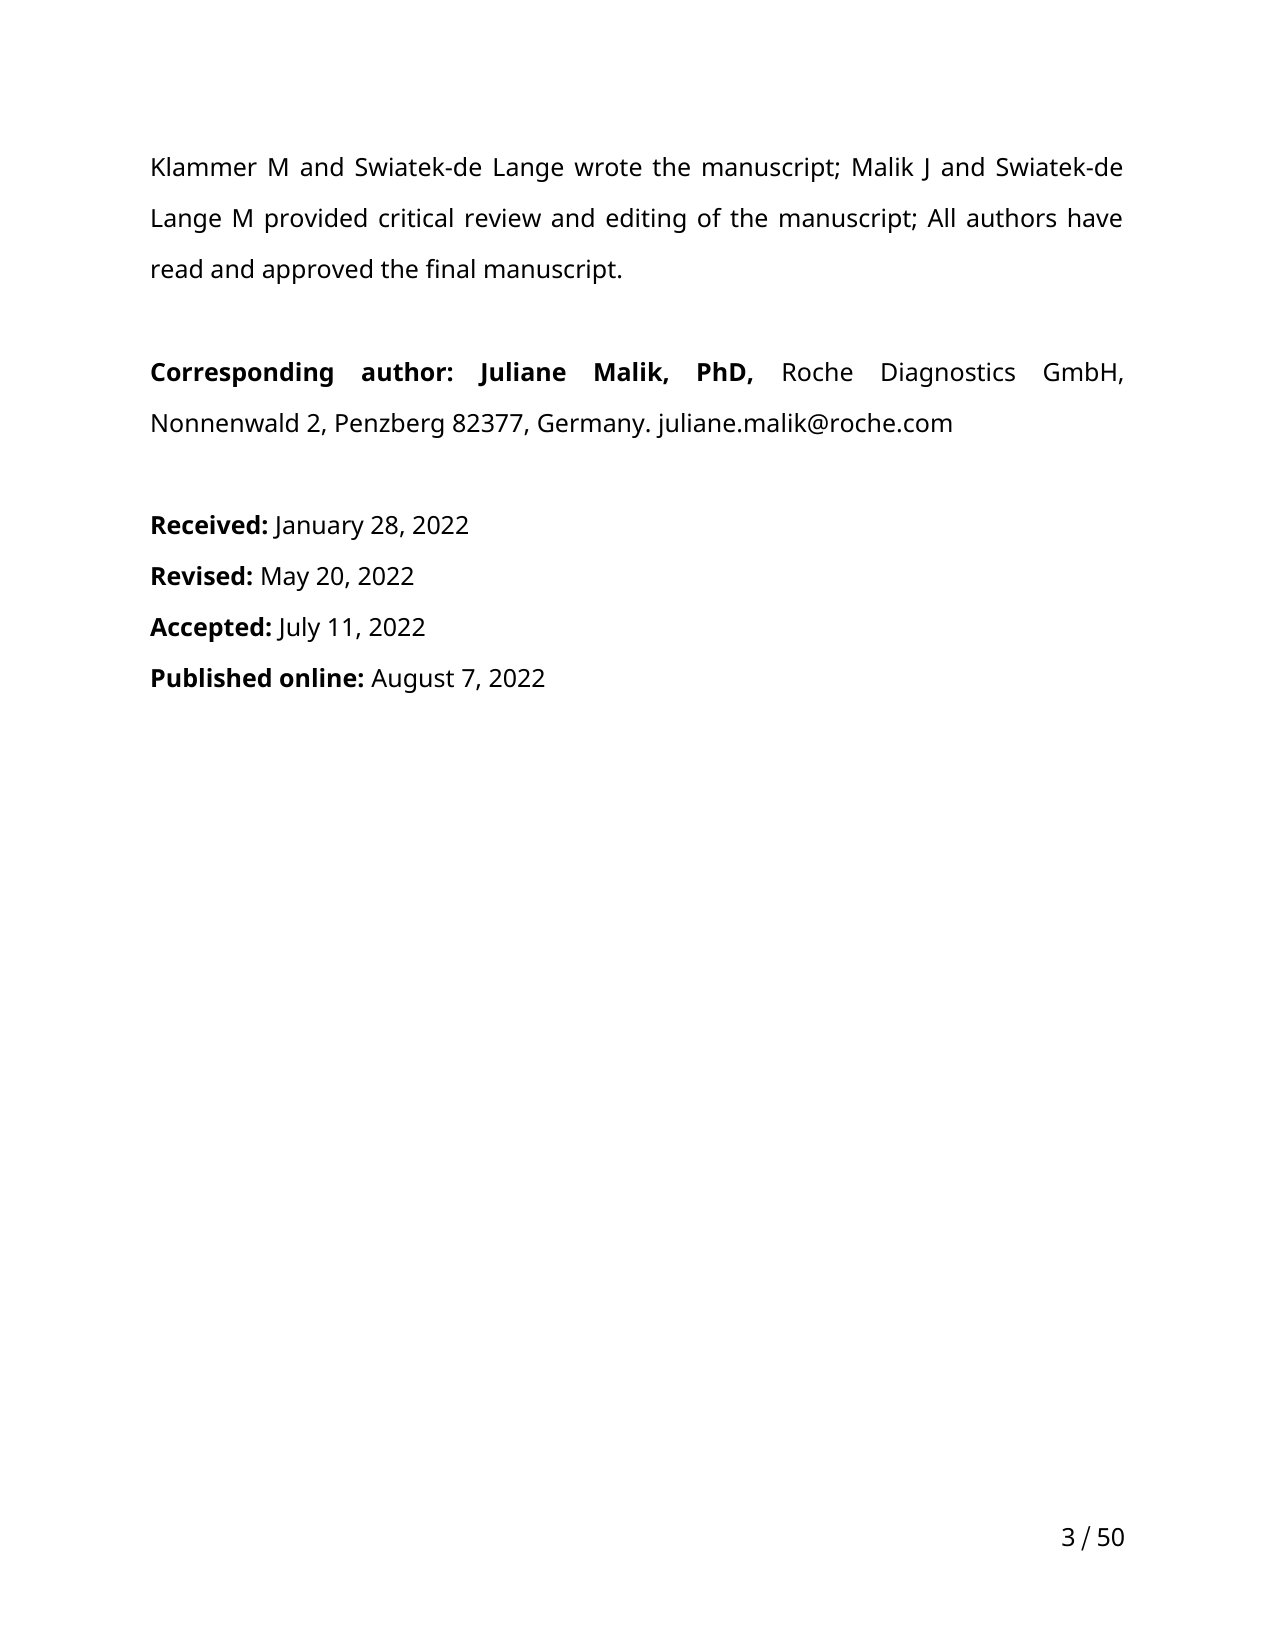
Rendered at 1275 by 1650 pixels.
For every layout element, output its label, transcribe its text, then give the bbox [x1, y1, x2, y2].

text Corresponding author: Juliane Malik, PhD, Roche Diagnostics GmbH, Nonnenwald 2, Penzberg 82377, Germany. juliane.malik@roche.com [150, 354, 1125, 439]
text Received: January 28, 2022 [150, 507, 1125, 541]
text Published online: August 7, 2022 [150, 660, 1125, 694]
text Accepted: July 11, 2022 [150, 609, 1125, 643]
text Revised: May 20, 2022 [150, 558, 1125, 592]
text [150, 150, 1125, 286]
